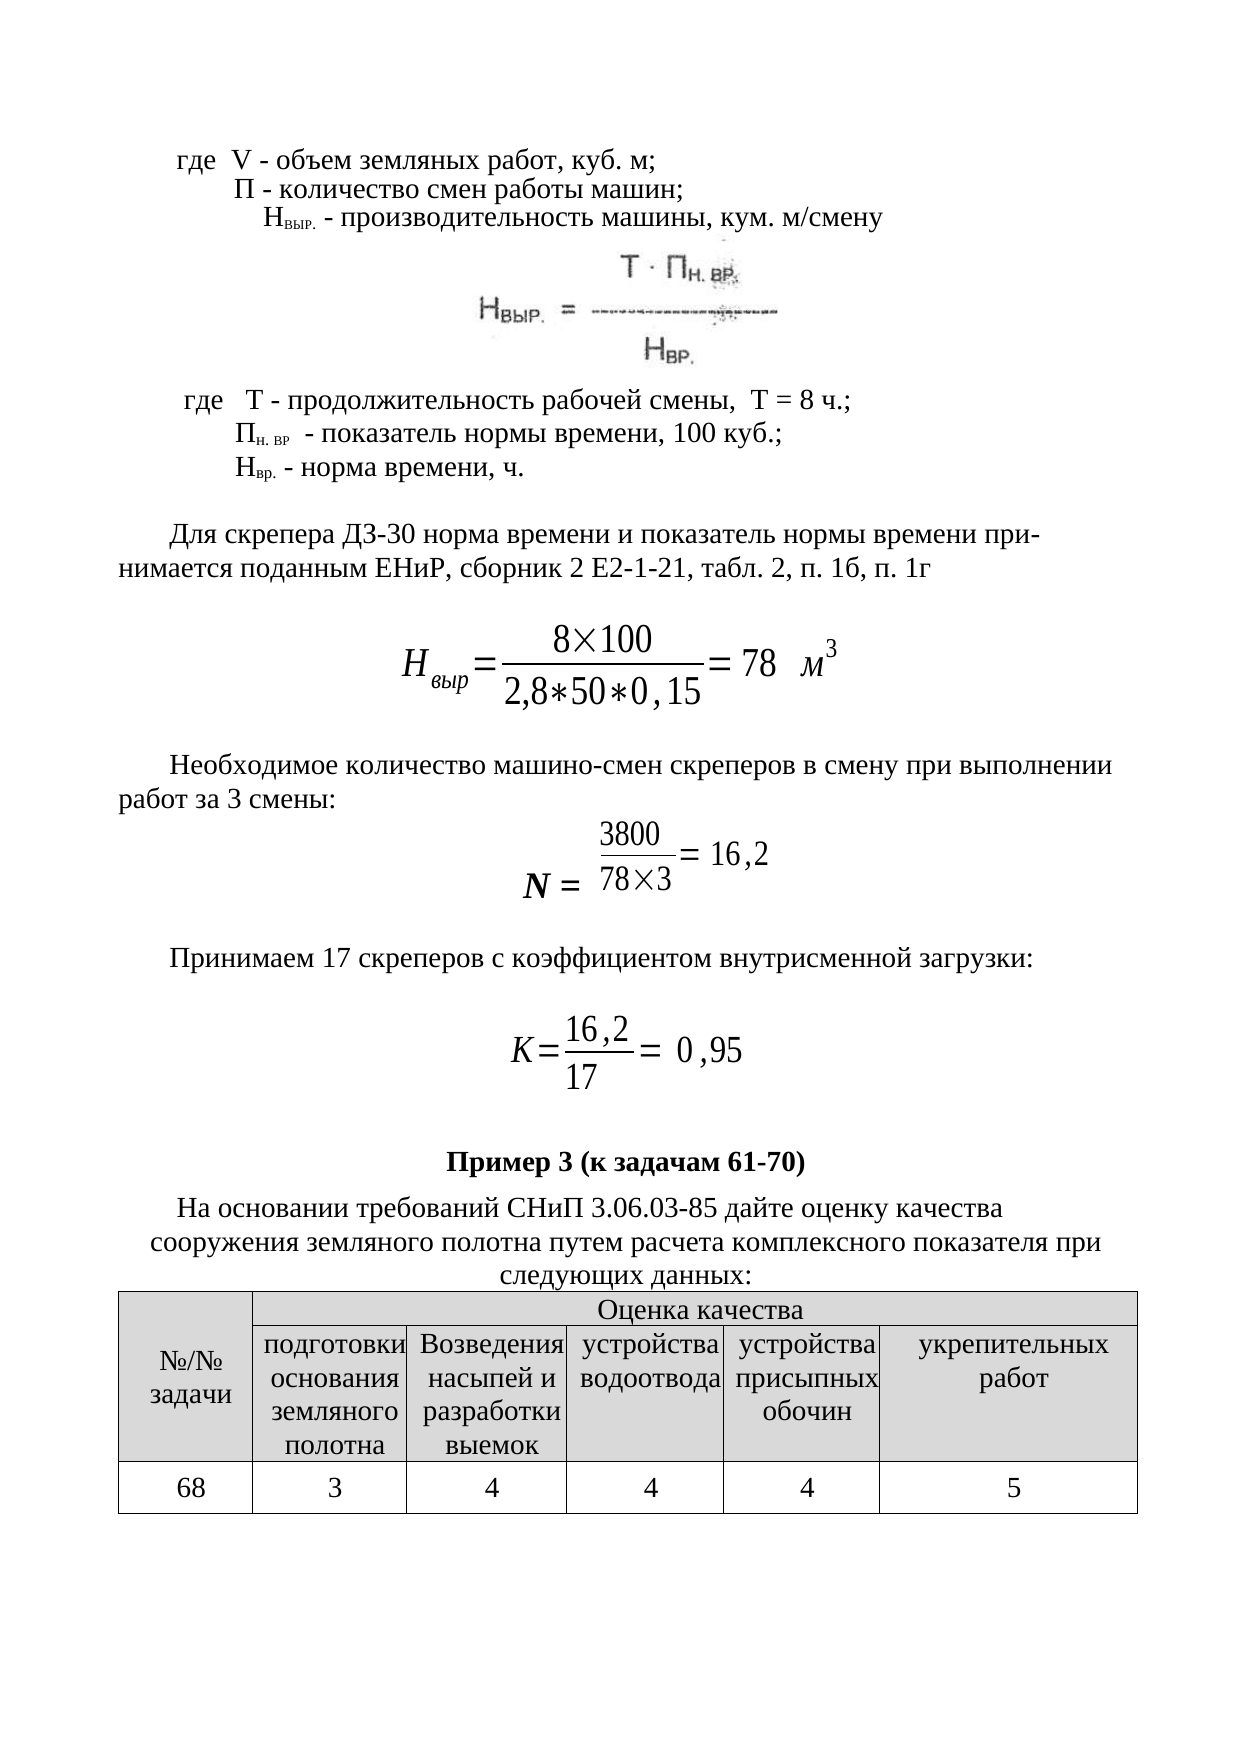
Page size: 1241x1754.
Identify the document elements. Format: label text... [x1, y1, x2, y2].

text Необходимое количество машино-смен скреперов в смену при выполнении работ за 3 смены: [118, 747, 1122, 814]
text Пример 3 (к задачам 61-70) [118, 1144, 1133, 1178]
text следующих данных: [118, 1257, 1133, 1291]
table_cell 4 [724, 1462, 879, 1513]
text N = [118, 814, 1122, 907]
table_cell 68 [119, 1462, 252, 1513]
text Для скрепера ДЗ-30 норма времени и показатель нормы времени принимается поданным ЕНиР, сборник 2 Е2-1-21, табл. 2, п. 1б, п. 1г [118, 516, 1122, 583]
table_cell 5 [880, 1462, 1137, 1513]
text Пн. bp - показатель нормы времени, 100 куб.; [118, 416, 1122, 449]
table_cell 4 [407, 1462, 566, 1513]
table_cell 4 [567, 1462, 723, 1513]
table_cell устройства присыпных обочин [724, 1326, 879, 1461]
table_cell укрепительных работ [880, 1326, 1137, 1461]
text П - количество смен работы машин; [124, 175, 1133, 204]
picture [455, 233, 800, 382]
table_header Оценка качества [253, 1292, 1137, 1325]
text На основании требований СНиП 3.06.03-85 дайте оценку качества [118, 1190, 1133, 1224]
text Нвыр. - производительность машины, кум. м/смену [124, 204, 1133, 232]
table_cell 3 [253, 1462, 406, 1513]
text где V - объем земляных работ, куб. м; [118, 147, 1133, 175]
text сооружения земляного полотна путем расчета комплексного показателя при [118, 1224, 1133, 1257]
text Нвр. - норма времени, ч. [118, 449, 1122, 483]
table_header №/№ задачи [119, 1292, 252, 1461]
table_cell Возведения насыпей и разработки выемок [407, 1326, 566, 1461]
table_cell подготовки основания земляного полотна [253, 1326, 406, 1461]
table_cell устройства водоотвода [567, 1326, 723, 1461]
text Принимаем 17 скреперов с коэффициентом внутрисменной загрузки: [118, 940, 1122, 974]
